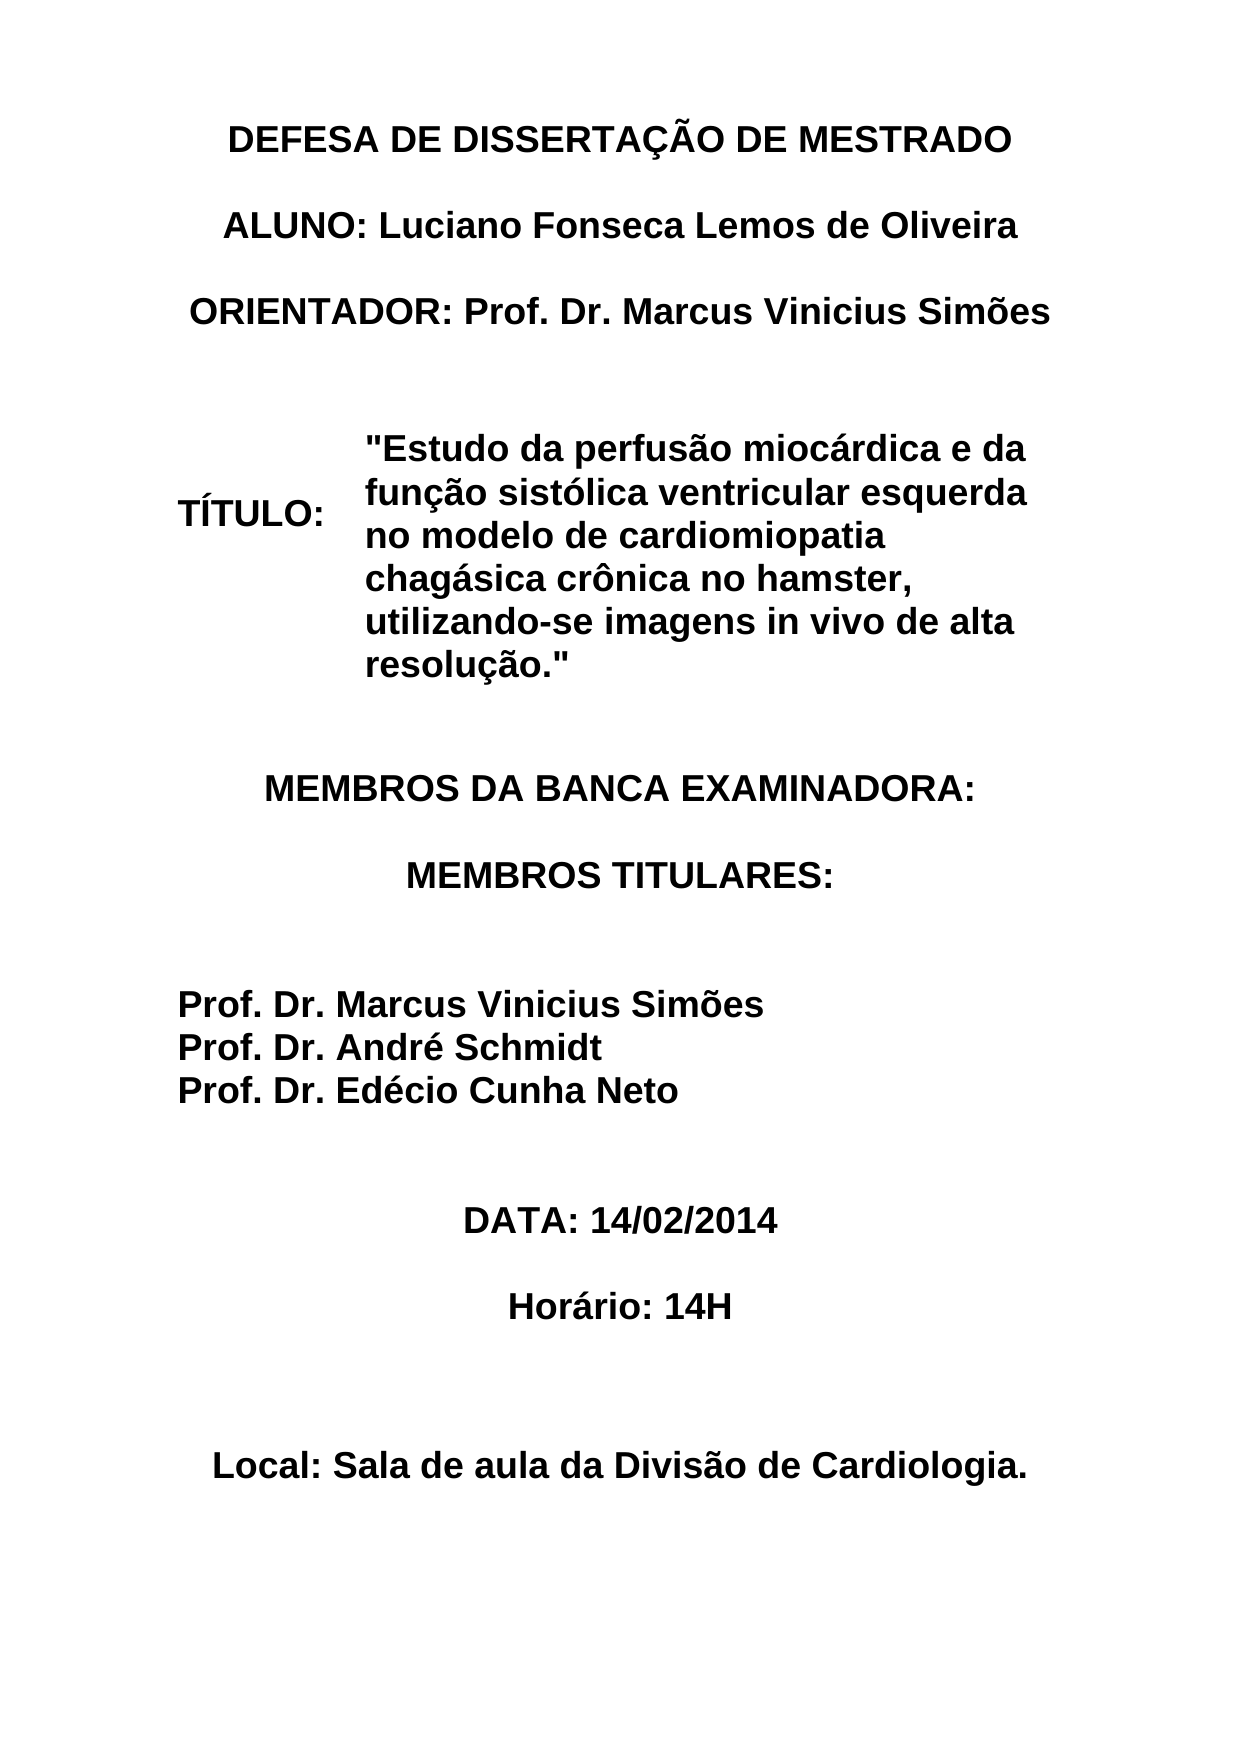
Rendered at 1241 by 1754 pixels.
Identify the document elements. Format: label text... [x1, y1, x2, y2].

text DATA: 14/02/2014 [177, 1198, 1063, 1241]
text Local: Sala de aula da Divisão de Cardiologia. [177, 1443, 1063, 1486]
text Prof. Dr. Edécio Cunha Neto [177, 1068, 1063, 1112]
text ALUNO: Luciano Fonseca Lemos de Oliveira [177, 203, 1063, 246]
text DEFESA DE DISSERTAÇÃO DE MESTRADO [177, 117, 1063, 160]
text MEMBROS DA BANCA EXAMINADORA: [177, 767, 1063, 810]
text Prof. Dr. André Schmidt [177, 1025, 1063, 1068]
text Prof. Dr. Marcus Vinicius Simões [177, 982, 1063, 1025]
text MEMBROS TITULARES: [177, 853, 1063, 896]
table_header TÍTULO: [176, 333, 331, 694]
text ORIENTADOR: Prof. Dr. Marcus Vinicius Simões [177, 289, 1063, 333]
table_header [331, 333, 1071, 694]
text Horário: 14H [177, 1284, 1063, 1327]
